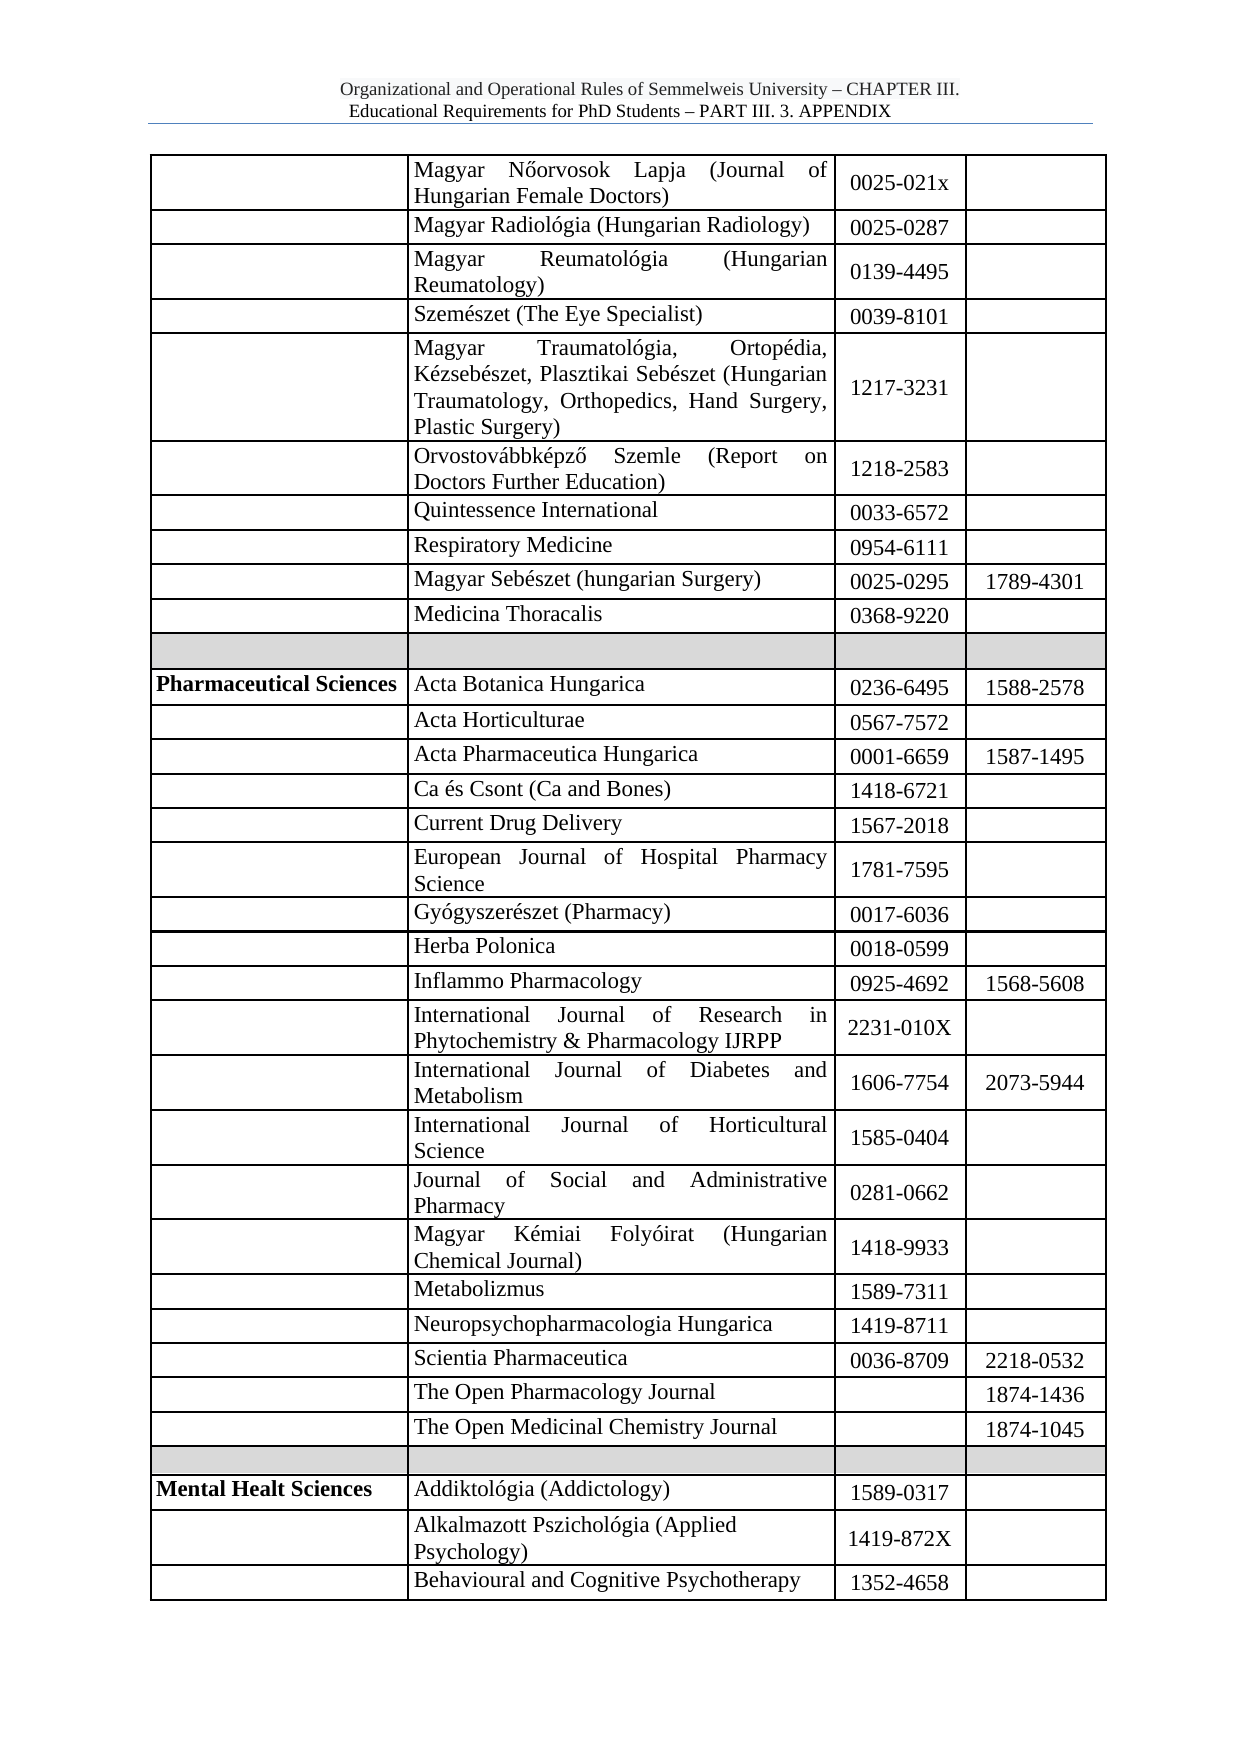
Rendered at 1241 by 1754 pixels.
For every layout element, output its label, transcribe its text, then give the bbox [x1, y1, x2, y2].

table_cell Alkalmazott Pszichológia (Applied Psychology) [409, 1511, 834, 1564]
table_cell [152, 565, 407, 597]
table_cell 0025-021x [836, 156, 965, 208]
table_cell [967, 1220, 1105, 1273]
table_cell Magyar Nőorvosok Lapja (Journal of Hungarian Female Doctors) [409, 156, 834, 208]
table_cell 1587-1495 [967, 740, 1105, 772]
table_cell [152, 1413, 407, 1445]
table_cell 2218-0532 [967, 1344, 1105, 1376]
table_cell Metabolizmus [409, 1275, 834, 1307]
table_cell [152, 1344, 407, 1376]
table_cell [967, 1111, 1105, 1163]
table_cell 0025-0287 [836, 211, 965, 243]
table_cell International Journal of Diabetes and Metabolism [409, 1056, 834, 1109]
table_cell [152, 1001, 407, 1054]
table_cell [967, 1001, 1105, 1054]
table_cell 1588-2578 [967, 670, 1105, 704]
table_cell [967, 843, 1105, 896]
table_cell [967, 1275, 1105, 1307]
table_cell Magyar Traumatológia, Ortopédia, Kézsebészet, Plasztikai Sebészet (Hungarian Traumatology, Orthopedics, Hand Surgery, Plastic Surgery) [409, 334, 834, 439]
table_cell [967, 496, 1105, 529]
table_cell 0236-6495 [836, 670, 965, 704]
table_cell [836, 1413, 965, 1445]
table_cell [152, 1220, 407, 1273]
table_cell [967, 600, 1105, 632]
table_cell [967, 634, 1105, 668]
table_cell [967, 531, 1105, 563]
table_cell [152, 634, 407, 668]
table_cell Magyar Sebészet (hungarian Surgery) [409, 565, 834, 597]
table_cell International Journal of Horticultural Science [409, 1111, 834, 1163]
table_cell 1567-2018 [836, 809, 965, 841]
table_cell 1589-7311 [836, 1275, 965, 1307]
table_cell European Journal of Hospital Pharmacy Science [409, 843, 834, 896]
table_cell Herba Polonica [409, 933, 834, 965]
table_cell 0017-6036 [836, 898, 965, 930]
table_cell Neuropsychopharmacologia Hungarica [409, 1310, 834, 1342]
table_cell 1418-6721 [836, 775, 965, 807]
table_cell [152, 442, 407, 494]
table_cell [152, 300, 407, 332]
table_cell Current Drug Delivery [409, 809, 834, 841]
table_cell [967, 156, 1105, 208]
table_cell 1606-7754 [836, 1056, 965, 1109]
table_cell Quintessence International [409, 496, 834, 529]
table_cell Acta Pharmaceutica Hungarica [409, 740, 834, 772]
table_cell [967, 1511, 1105, 1564]
table_cell [152, 1166, 407, 1218]
table_cell [836, 1447, 965, 1473]
table_cell [967, 933, 1105, 965]
table_cell 1218-2583 [836, 442, 965, 494]
table_cell [967, 300, 1105, 332]
table_cell [152, 1378, 407, 1411]
table_cell [152, 898, 407, 930]
table_cell [967, 442, 1105, 494]
table_cell Medicina Thoracalis [409, 600, 834, 632]
table_cell [409, 1447, 834, 1473]
table_cell 0025-0295 [836, 565, 965, 597]
table_cell Magyar Reumatológia (Hungarian Reumatology) [409, 245, 834, 298]
table_cell [152, 843, 407, 896]
table_cell Ca és Csont (Ca and Bones) [409, 775, 834, 807]
table_cell [152, 1310, 407, 1342]
table_cell [967, 211, 1105, 243]
table_cell 0567-7572 [836, 706, 965, 738]
table_cell [152, 706, 407, 738]
table_cell 1419-8711 [836, 1310, 965, 1342]
table_cell [152, 1111, 407, 1163]
table_cell [152, 775, 407, 807]
table_cell 0033-6572 [836, 496, 965, 529]
table_cell Magyar Radiológia (Hungarian Radiology) [409, 211, 834, 243]
table_cell 1419-872X [836, 1511, 965, 1564]
table_cell [152, 967, 407, 999]
table_cell 0036-8709 [836, 1344, 965, 1376]
table_cell [967, 245, 1105, 298]
table_cell [152, 600, 407, 632]
table_cell [409, 634, 834, 668]
table_cell [967, 1566, 1105, 1598]
table_cell Journal of Social and Administrative Pharmacy [409, 1166, 834, 1218]
table_cell [152, 809, 407, 841]
table_cell Magyar Kémiai Folyóirat (Hungarian Chemical Journal) [409, 1220, 834, 1273]
table_cell International Journal of Research in Phytochemistry & Pharmacology IJRPP [409, 1001, 834, 1054]
table_cell 1568-5608 [967, 967, 1105, 999]
table_cell 2231-010X [836, 1001, 965, 1054]
table_cell [152, 1275, 407, 1307]
table_cell The Open Pharmacology Journal [409, 1378, 834, 1411]
table_cell Szemészet (The Eye Specialist) [409, 300, 834, 332]
table_cell 0281-0662 [836, 1166, 965, 1218]
table_cell 2073-5944 [967, 1056, 1105, 1109]
table_cell 0139-4495 [836, 245, 965, 298]
table_cell Respiratory Medicine [409, 531, 834, 563]
table_cell [967, 1476, 1105, 1509]
table_cell Behavioural and Cognitive Psychotherapy [409, 1566, 834, 1598]
table_cell Scientia Pharmaceutica [409, 1344, 834, 1376]
table_cell 1874-1436 [967, 1378, 1105, 1411]
table_cell 1217-3231 [836, 334, 965, 439]
table_cell Addiktológia (Addictology) [409, 1476, 834, 1509]
table_cell [967, 1310, 1105, 1342]
table_cell Inflammo Pharmacology [409, 967, 834, 999]
table_cell [152, 245, 407, 298]
table_cell [967, 334, 1105, 439]
table_cell [152, 1511, 407, 1564]
table_cell 1874-1045 [967, 1413, 1105, 1445]
table_cell [152, 531, 407, 563]
table_cell 0018-0599 [836, 933, 965, 965]
table_cell [152, 211, 407, 243]
table_cell [967, 775, 1105, 807]
table_cell 1789-4301 [967, 565, 1105, 597]
table_cell [836, 1378, 965, 1411]
table_cell 0368-9220 [836, 600, 965, 632]
table_cell [152, 933, 407, 965]
table_cell 0039-8101 [836, 300, 965, 332]
table_cell [152, 334, 407, 439]
table_cell [967, 898, 1105, 930]
table_cell 1352-4658 [836, 1566, 965, 1598]
table_cell [967, 1447, 1105, 1473]
table_cell [967, 809, 1105, 841]
table_cell 1585-0404 [836, 1111, 965, 1163]
table_cell [152, 496, 407, 529]
table_cell [152, 156, 407, 208]
table_cell 1781-7595 [836, 843, 965, 896]
table_cell 1418-9933 [836, 1220, 965, 1273]
table_cell [836, 634, 965, 668]
table_cell 0954-6111 [836, 531, 965, 563]
table_cell [152, 740, 407, 772]
table_cell [967, 706, 1105, 738]
table_cell Pharmaceutical Sciences [152, 670, 407, 704]
table_cell 1589-0317 [836, 1476, 965, 1509]
table_cell The Open Medicinal Chemistry Journal [409, 1413, 834, 1445]
table_cell Acta Horticulturae [409, 706, 834, 738]
table_cell Orvostovábbképző Szemle (Report on Doctors Further Education) [409, 442, 834, 494]
table_cell 0001-6659 [836, 740, 965, 772]
table_cell [152, 1566, 407, 1598]
table_cell [152, 1447, 407, 1473]
table_cell 0925-4692 [836, 967, 965, 999]
table_cell Mental Healt Sciences [152, 1476, 407, 1509]
table_cell [967, 1166, 1105, 1218]
table_cell [152, 1056, 407, 1109]
table_cell Acta Botanica Hungarica [409, 670, 834, 704]
table_cell Gyógyszerészet (Pharmacy) [409, 898, 834, 930]
